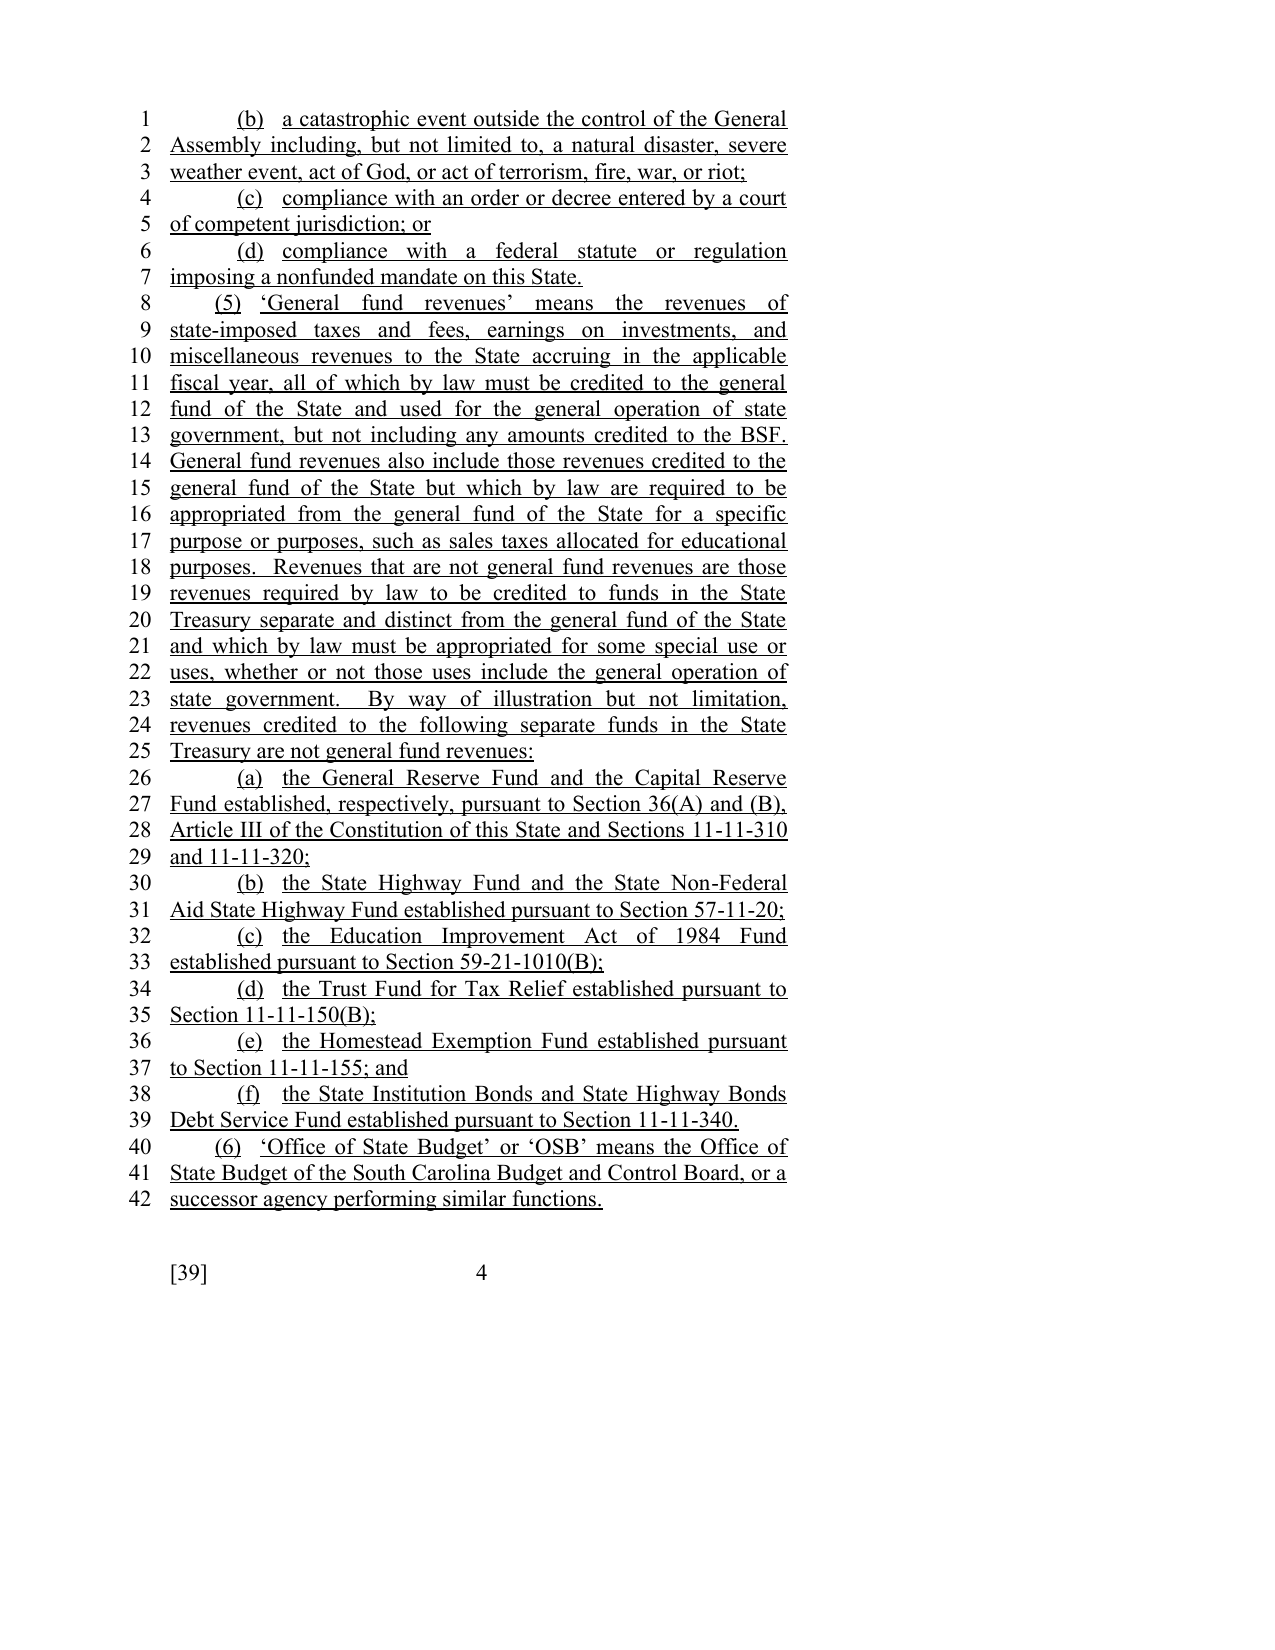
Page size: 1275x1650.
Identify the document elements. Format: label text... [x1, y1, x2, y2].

text (a) the General Reserve Fund and the Capital Reserve Fund established, respectively, pursuant to Section 36(A) and (B), Article III of the Constitution of this State and Sections 11-11-310 and 11-11-320; [169, 814, 787, 839]
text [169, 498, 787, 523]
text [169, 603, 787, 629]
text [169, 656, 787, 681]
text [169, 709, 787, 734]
text (6) ‘Office of State Budget’ or ‘OSB’ means the Office of State Budget of the South Carolina Budget and Control Board, or a successor agency performing similar functions. [169, 1183, 787, 1212]
text (6) ‘Office of State Budget’ or ‘OSB’ means the Office of State Budget of the South Carolina Budget and Control Board, or a successor agency performing similar functions. [169, 1133, 787, 1182]
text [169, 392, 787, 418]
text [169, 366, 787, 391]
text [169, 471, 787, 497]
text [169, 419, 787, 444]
text (a) the General Reserve Fund and the Capital Reserve Fund established, respectively, pursuant to Section 36(A) and (B), Article III of the Constitution of this State and Sections 11-11-310 and 11-11-320; [169, 764, 787, 813]
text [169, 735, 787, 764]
text (b) a catastrophic event outside the control of the General Assembly including, but not limited to, a natural disaster, severe weather event, act of God, or act of terrorism, fire, war, or riot; [169, 155, 787, 184]
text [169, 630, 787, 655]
text (d) the Trust Fund for Tax Relief established pursuant to Section 11-11-150(B); [169, 975, 787, 1027]
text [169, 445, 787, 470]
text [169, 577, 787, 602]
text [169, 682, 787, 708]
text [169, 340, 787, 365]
text (d) compliance with a federal statute or regulation imposing a nonfunded mandate on this State. [169, 237, 787, 289]
text (e) the Homestead Exemption Fund established pursuant to Section 11-11-155; and [169, 1027, 787, 1080]
text (b) the State Highway Fund and the State Non-Federal Aid State Highway Fund established pursuant to Section 57-11-20; [169, 869, 787, 922]
text (a) the General Reserve Fund and the Capital Reserve Fund established, respectively, pursuant to Section 36(A) and (B), Article III of the Constitution of this State and Sections 11-11-310 and 11-11-320; [169, 840, 787, 869]
text (f) the State Institution Bonds and State Highway Bonds Debt Service Fund established pursuant to Section 11-11-340. [169, 1080, 787, 1133]
text (c) the Education Improvement Act of 1984 Fund established pursuant to Section 59-21-1010(B); [169, 922, 787, 975]
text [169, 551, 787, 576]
text (b) a catastrophic event outside the control of the General Assembly including, but not limited to, a natural disaster, severe weather event, act of God, or act of terrorism, fire, war, or riot; [169, 105, 787, 154]
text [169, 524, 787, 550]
text (c) compliance with an order or decree entered by a court of competent jurisdiction; or [169, 184, 787, 237]
